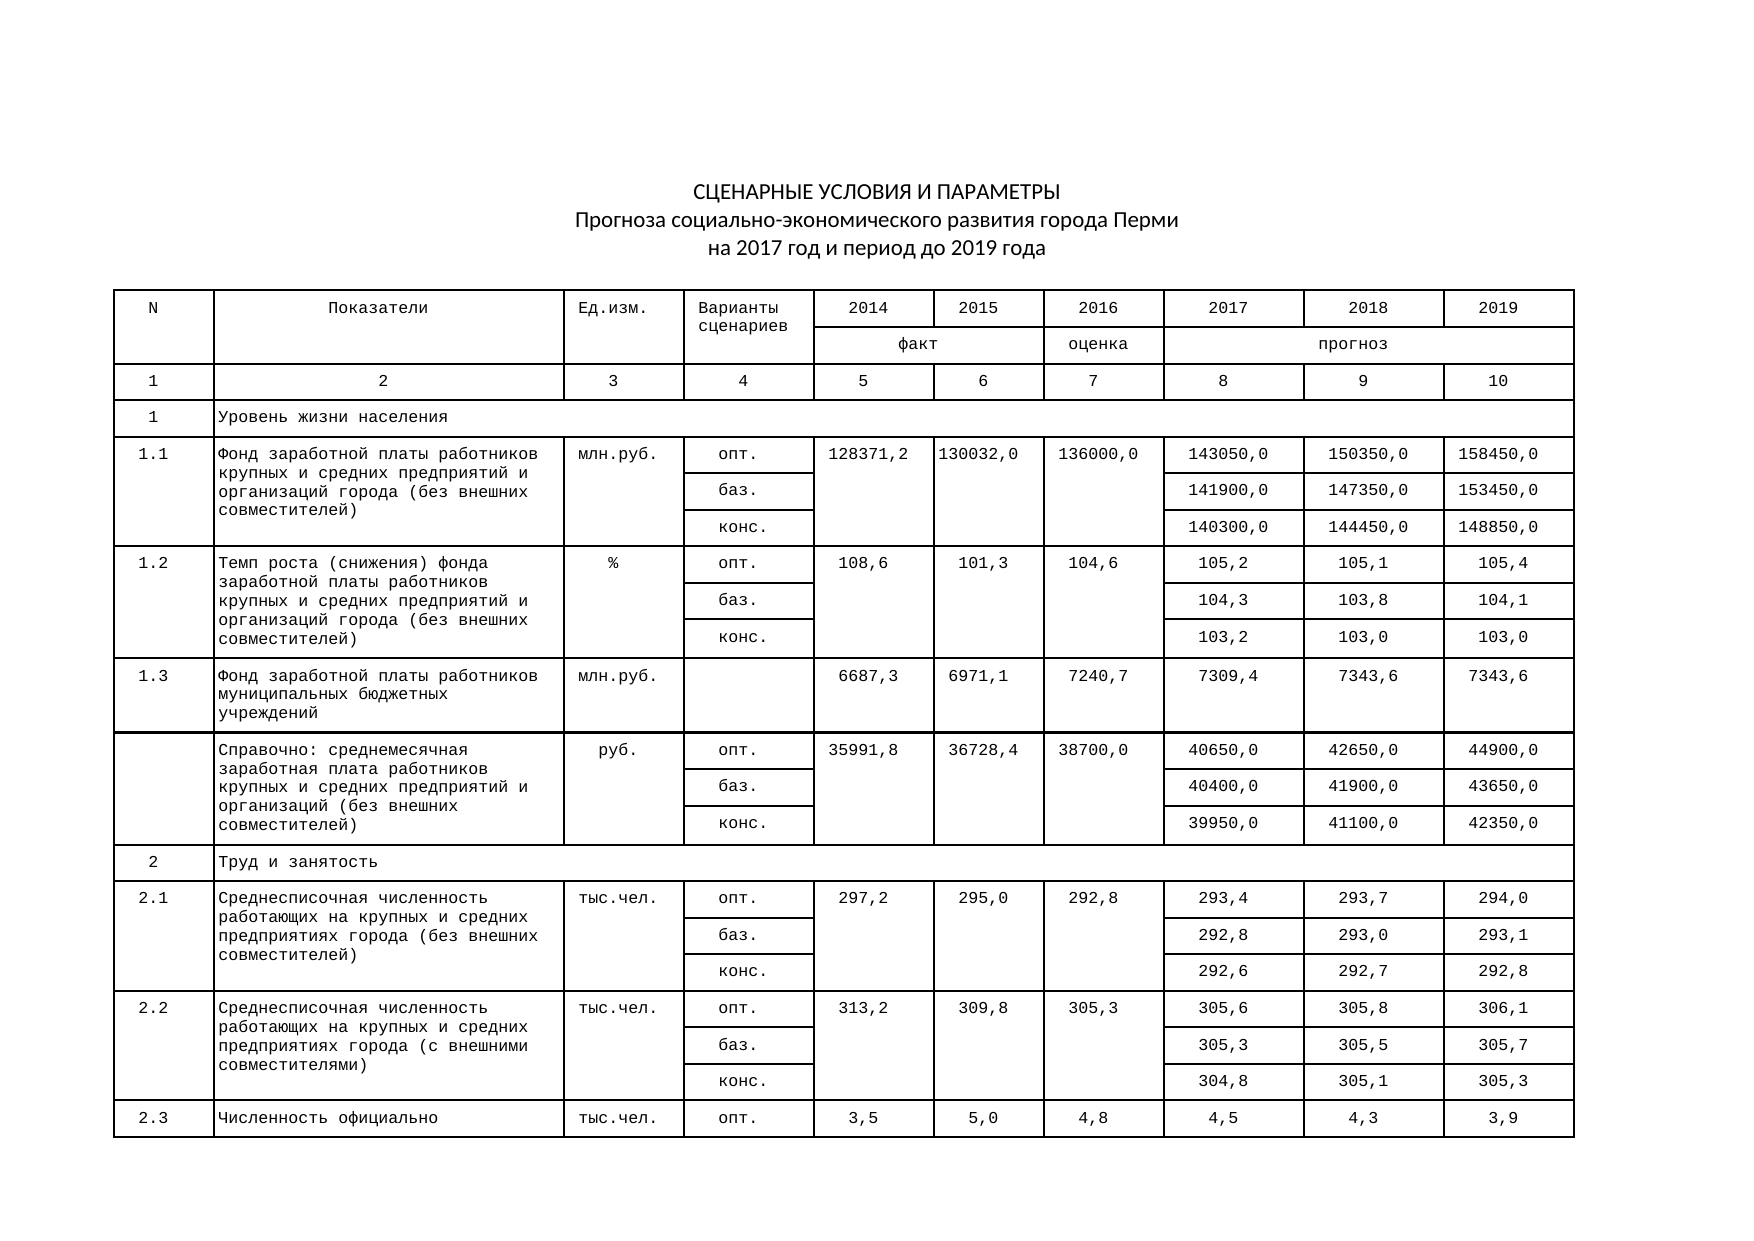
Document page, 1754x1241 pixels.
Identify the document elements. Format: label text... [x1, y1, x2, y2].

table_cell конс. [685, 620, 813, 657]
table_header 2017 [1165, 291, 1303, 326]
table_cell Уровень жизни населения [215, 401, 1573, 436]
table_cell 40650,0 [1165, 734, 1303, 768]
table_cell 4,5 [1165, 1101, 1303, 1136]
table_cell 9 [1305, 365, 1443, 399]
table_cell 305,7 [1445, 1028, 1573, 1063]
table_cell 297,2 [815, 882, 933, 990]
table_cell баз. [685, 1028, 813, 1063]
table_cell 105,1 [1305, 547, 1443, 582]
table_cell [115, 734, 213, 843]
table_cell 150350,0 [1305, 438, 1443, 472]
table_cell 305,6 [1165, 992, 1303, 1026]
table_cell млн.руб. [565, 659, 683, 731]
table_cell Среднесписочная численность работающих на крупных и средних предприятиях города (без внешних совместителей) [215, 882, 563, 990]
table_cell 41900,0 [1305, 770, 1443, 804]
table_cell 101,3 [935, 547, 1043, 657]
table_cell 44900,0 [1445, 734, 1573, 768]
table_cell 1.3 [115, 659, 213, 731]
table_cell 42350,0 [1445, 807, 1573, 843]
table_cell 147350,0 [1305, 474, 1443, 509]
table_cell 306,1 [1445, 992, 1573, 1026]
table_cell 140300,0 [1165, 511, 1303, 545]
table_cell 38700,0 [1045, 734, 1163, 843]
table_cell 103,0 [1445, 620, 1573, 657]
table_cell баз. [685, 919, 813, 953]
table_cell 103,0 [1305, 620, 1443, 657]
table_cell 40400,0 [1165, 770, 1303, 804]
table_cell 1 [115, 365, 213, 399]
table_cell 293,0 [1305, 919, 1443, 953]
table_cell 4,3 [1305, 1101, 1443, 1136]
text СЦЕНАРНЫЕ УСЛОВИЯ И ПАРАМЕТРЫ [118, 177, 1636, 205]
table_cell 144450,0 [1305, 511, 1443, 545]
table_cell 2 [215, 365, 563, 399]
table_cell факт [815, 328, 1043, 362]
table_cell конс. [685, 1065, 813, 1099]
table_cell 305,1 [1305, 1065, 1443, 1099]
table_header 2014 [815, 291, 933, 326]
table_cell 2.2 [115, 992, 213, 1099]
table_cell 7343,6 [1445, 659, 1573, 731]
table_cell 6687,3 [815, 659, 933, 731]
table_cell 3,9 [1445, 1101, 1573, 1136]
table_cell 35991,8 [815, 734, 933, 843]
table_cell Труд и занятость [215, 846, 1573, 880]
table_cell [685, 659, 813, 731]
table_cell 292,8 [1165, 919, 1303, 953]
table_cell 305,3 [1045, 992, 1163, 1099]
table_cell 3,5 [815, 1101, 933, 1136]
table_cell тыс.чел. [565, 882, 683, 990]
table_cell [215, 1101, 563, 1136]
table_cell 292,8 [1045, 882, 1163, 990]
table_cell опт. [685, 882, 813, 917]
table_cell 5,0 [935, 1101, 1043, 1136]
table_header N [115, 291, 213, 362]
table_cell Темп роста (снижения) фонда заработной платы работников крупных и средних предприятий и организаций города (без внешних совместителей) [215, 547, 563, 657]
table_cell 10 [1445, 365, 1573, 399]
table_cell 104,6 [1045, 547, 1163, 657]
table_cell 293,4 [1165, 882, 1303, 917]
table_cell 305,5 [1305, 1028, 1443, 1063]
table_header Ед.изм. [565, 291, 683, 362]
table_cell 292,6 [1165, 955, 1303, 990]
table_cell 305,3 [1165, 1028, 1303, 1063]
table_cell конс. [685, 807, 813, 843]
table_cell 158450,0 [1445, 438, 1573, 472]
table_cell 313,2 [815, 992, 933, 1099]
table_cell 309,8 [935, 992, 1043, 1099]
table_cell 128371,2 [815, 438, 933, 545]
table_header Показатели [215, 291, 563, 362]
table_cell 8 [1165, 365, 1303, 399]
table_cell 1.1 [115, 438, 213, 545]
table_cell 4 [685, 365, 813, 399]
table_cell 39950,0 [1165, 807, 1303, 843]
table_cell 305,8 [1305, 992, 1443, 1026]
table_header 2015 [935, 291, 1043, 326]
table_cell 148850,0 [1445, 511, 1573, 545]
table_cell баз. [685, 584, 813, 618]
table_cell 7343,6 [1305, 659, 1443, 731]
table_cell 7309,4 [1165, 659, 1303, 731]
table_cell опт. [685, 547, 813, 582]
table_header 2019 [1445, 291, 1573, 326]
table_cell прогноз [1165, 328, 1573, 362]
table_cell опт. [685, 1101, 813, 1136]
table_cell 305,3 [1445, 1065, 1573, 1099]
table_cell баз. [685, 474, 813, 509]
table_header 2018 [1305, 291, 1443, 326]
table_cell 1 [115, 401, 213, 436]
table_cell баз. [685, 770, 813, 804]
table_cell конс. [685, 511, 813, 545]
table_cell тыс.чел. [565, 992, 683, 1099]
table_cell 105,2 [1165, 547, 1303, 582]
table_cell 103,2 [1165, 620, 1303, 657]
table_cell 292,8 [1445, 955, 1573, 990]
table_cell 2.1 [115, 882, 213, 990]
table_cell оценка [1045, 328, 1163, 362]
table_cell 2.3 [115, 1101, 213, 1136]
table_cell 103,8 [1305, 584, 1443, 618]
table_cell 141900,0 [1165, 474, 1303, 509]
table_cell 7 [1045, 365, 1163, 399]
table_cell опт. [685, 438, 813, 472]
table_header Варианты сценариев [685, 291, 813, 362]
table_cell опт. [685, 734, 813, 768]
table_cell 41100,0 [1305, 807, 1443, 843]
table_cell 295,0 [935, 882, 1043, 990]
table_cell 294,0 [1445, 882, 1573, 917]
table_cell % [565, 547, 683, 657]
text на 2017 год и период до 2019 года [118, 233, 1636, 261]
table_cell 293,1 [1445, 919, 1573, 953]
table_cell млн.руб. [565, 438, 683, 545]
table_cell Среднесписочная численность работающих на крупных и средних предприятиях города (с внешними совместителями) [215, 992, 563, 1099]
table_header 2016 [1045, 291, 1163, 326]
table_cell 293,7 [1305, 882, 1443, 917]
table_cell 292,7 [1305, 955, 1443, 990]
table_cell руб. [565, 734, 683, 843]
table_cell 3 [565, 365, 683, 399]
table_cell 2 [115, 846, 213, 880]
table_cell Фонд заработной платы работников муниципальных бюджетных учреждений [215, 659, 563, 731]
table_cell 4,8 [1045, 1101, 1163, 1136]
table_cell 143050,0 [1165, 438, 1303, 472]
table_cell 7240,7 [1045, 659, 1163, 731]
table_cell 153450,0 [1445, 474, 1573, 509]
table_cell 304,8 [1165, 1065, 1303, 1099]
table_cell 5 [815, 365, 933, 399]
table_cell 104,3 [1165, 584, 1303, 618]
table_cell тыс.чел. [565, 1101, 683, 1136]
table_cell 104,1 [1445, 584, 1573, 618]
table_cell Фонд заработной платы работников крупных и средних предприятий и организаций города (без внешних совместителей) [215, 438, 563, 545]
table_cell конс. [685, 955, 813, 990]
text Прогноза социально-экономического развития города Перми [118, 205, 1636, 233]
table_cell 43650,0 [1445, 770, 1573, 804]
table_cell 36728,4 [935, 734, 1043, 843]
table_cell 1.2 [115, 547, 213, 657]
table_cell Справочно: среднемесячная заработная плата работников крупных и средних предприятий и организаций (без внешних совместителей) [215, 734, 563, 843]
table_cell 108,6 [815, 547, 933, 657]
table_cell 6 [935, 365, 1043, 399]
table_cell 136000,0 [1045, 438, 1163, 545]
table_cell 130032,0 [935, 438, 1043, 545]
table_cell 105,4 [1445, 547, 1573, 582]
table_cell опт. [685, 992, 813, 1026]
table_cell 6971,1 [935, 659, 1043, 731]
table_cell 42650,0 [1305, 734, 1443, 768]
